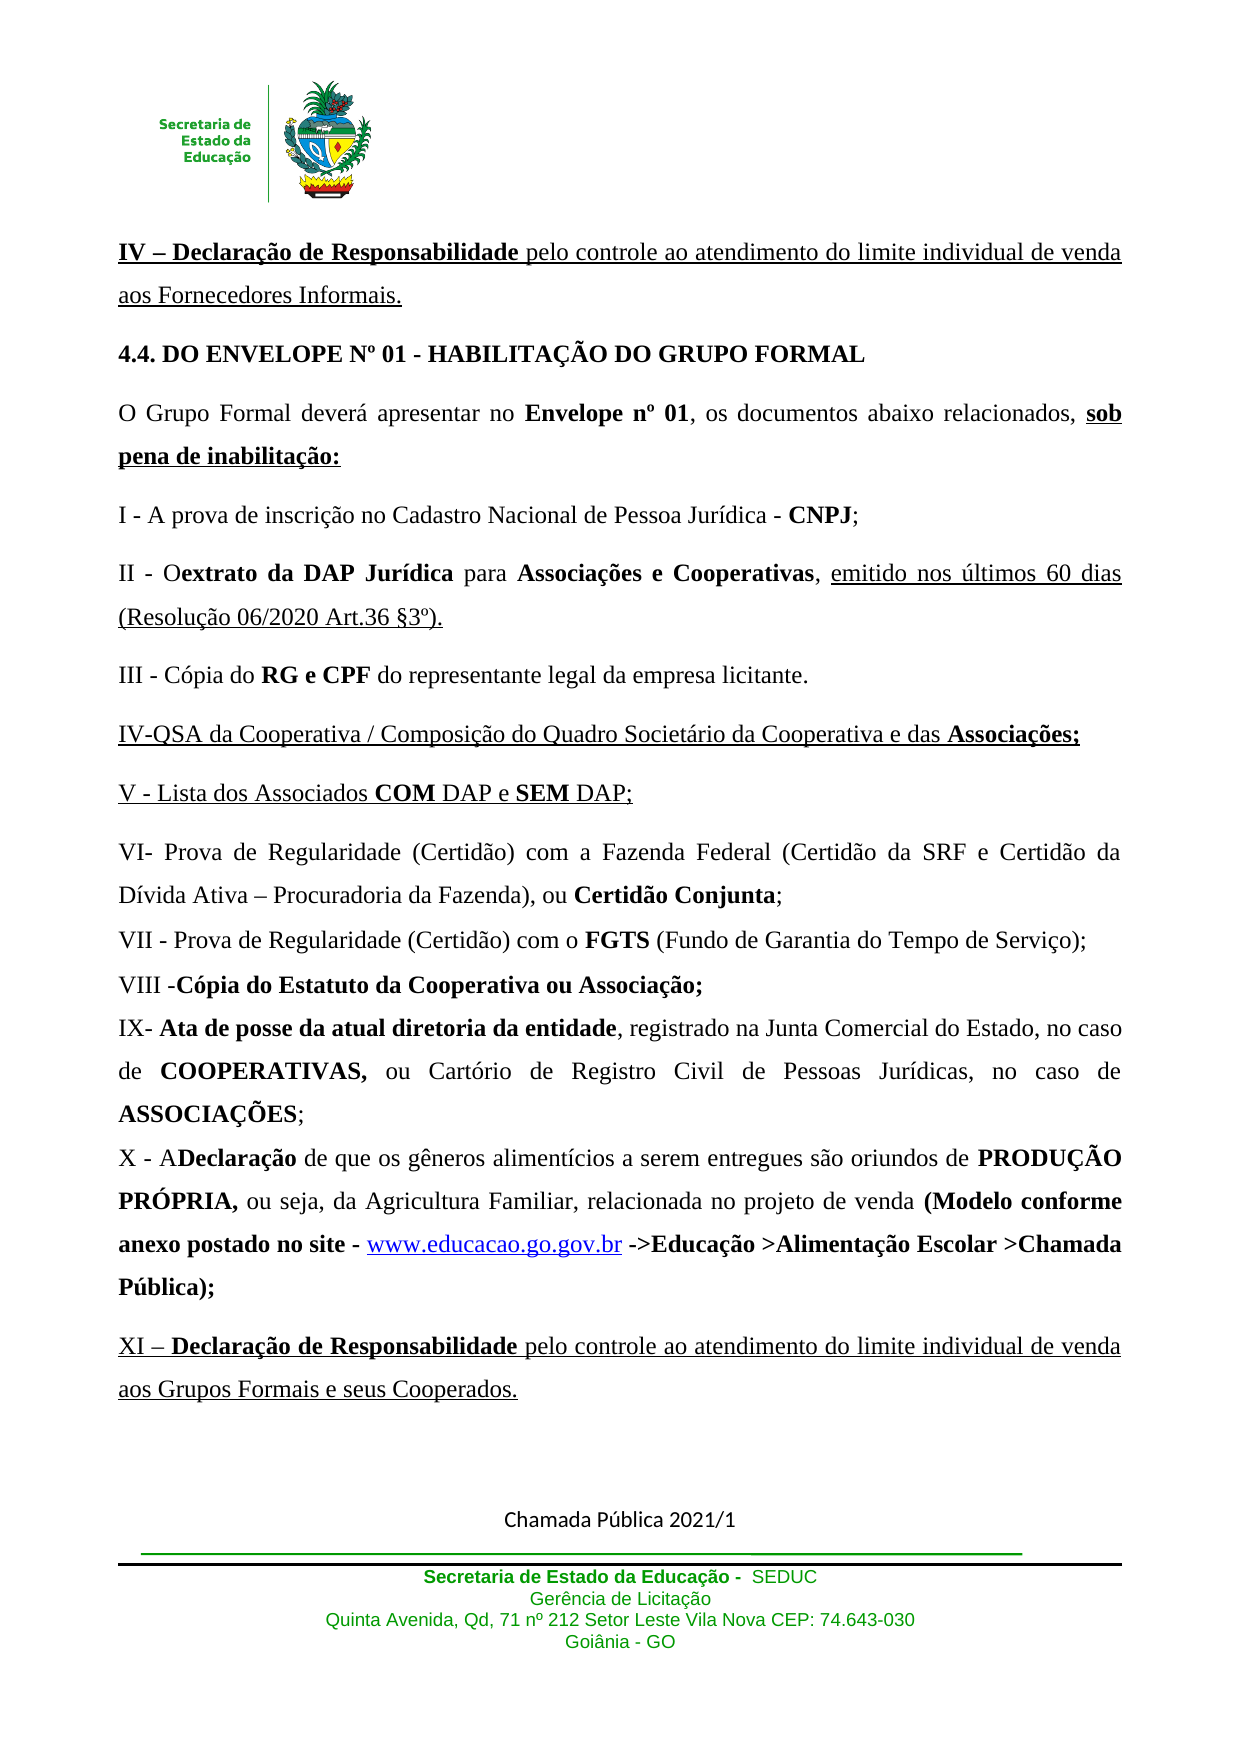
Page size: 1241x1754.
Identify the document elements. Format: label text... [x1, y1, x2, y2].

text III - Cópia do RG e CPF do representante legal da empresa licitante. [118, 660, 1122, 689]
text IV – Declaração de Responsabilidade pelo controle ao atendimento do limite individual de venda aos Fornecedores Informais. [118, 237, 1122, 262]
text VII - Prova de Regularidade (Certidão) com o FGTS (Fundo de Garantia do Tempo de Serviço); [118, 925, 1122, 954]
text V - Lista dos Associados COM DAP e SEM DAP; [118, 778, 1122, 807]
text XI – Declaração de Responsabilidade pelo controle ao atendimento do limite individual de venda aos Grupos Formais e seus Cooperados. [118, 1331, 1122, 1403]
text 4.4. DO ENVELOPE Nº 01 - HABILITAÇÃO DO GRUPO FORMAL [118, 339, 1122, 368]
text VI- Prova de Regularidade (Certidão) com a Fazenda Federal (Certidão da SRF e Certidão da Dívida Ativa – Procuradoria da Fazenda), ou Certidão Conjunta; [118, 837, 1122, 908]
text O Grupo Formal deverá apresentar no Envelope nº 01, os documentos abaixo relacionados, sob pena de inabilitação: [118, 398, 1122, 470]
text VIII -Cópia do Estatuto da Cooperativa ou Associação; [118, 970, 1122, 999]
picture [118, 73, 412, 210]
text IX- Ata de posse da atual diretoria da entidade, registrado na Junta Comercial do Estado, no caso de COOPERATIVAS, ou Cartório de Registro Civil de Pessoas Jurídicas, no caso de ASSOCIAÇÕES; [118, 1013, 1122, 1128]
text I - A prova de inscrição no Cadastro Nacional de Pessoa Jurídica - CNPJ; [118, 500, 1122, 528]
text IV – Declaração de Responsabilidade pelo controle ao atendimento do limite individual de venda aos Fornecedores Informais. [118, 264, 1122, 309]
text IV-QSA da Cooperativa / Composição do Quadro Societário da Cooperativa e das Associações; [118, 719, 1122, 748]
text II - Oextrato da DAP Jurídica para Associações e Cooperativas, emitido nos últimos 60 dias (Resolução 06/2020 Art.36 §3º). [118, 558, 1122, 630]
text X - ADeclaração de que os gêneros alimentícios a serem entregues são oriundos de PRODUÇÃO PRÓPRIA, ou seja, da Agricultura Familiar, relacionada no projeto de venda (Modelo conforme anexo postado no site - www.educacao.go.gov.br ->Educação >Alimentação Escolar >Chamada Pública); [118, 1143, 1122, 1301]
